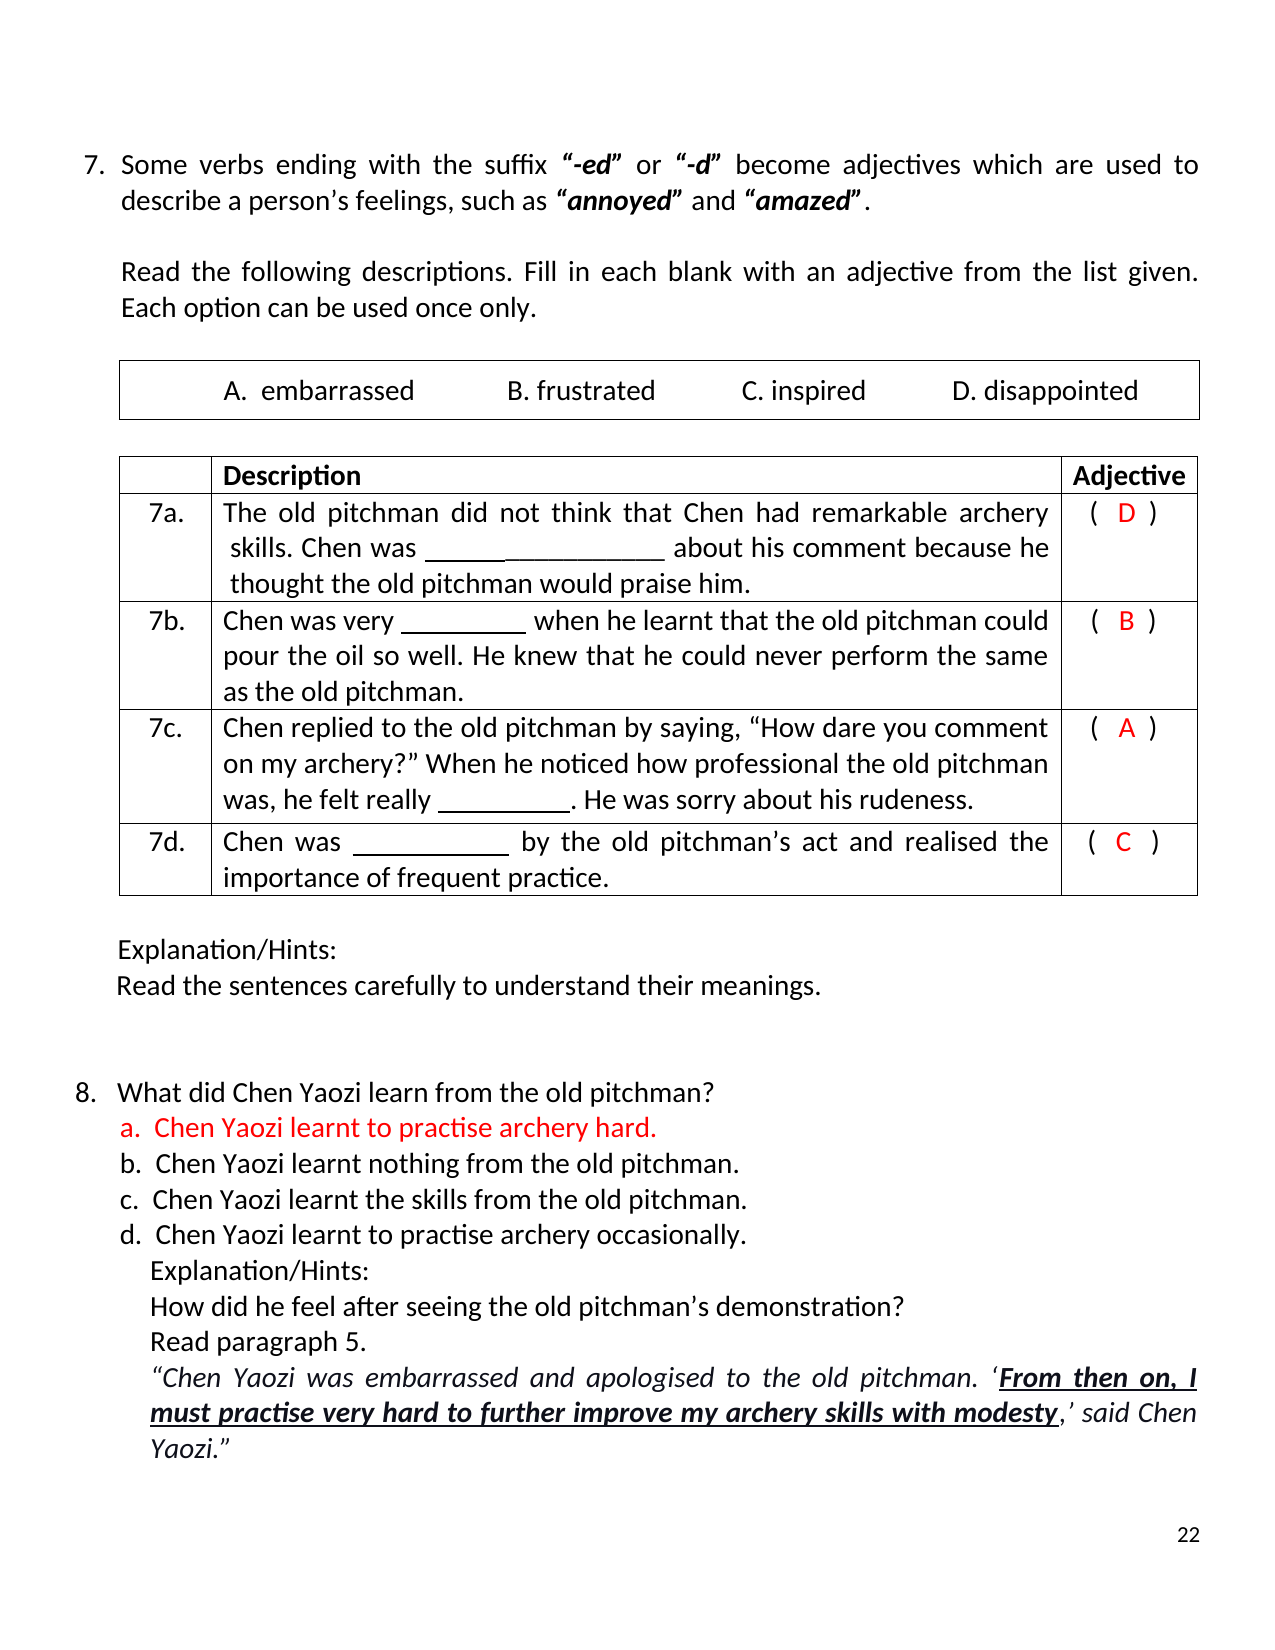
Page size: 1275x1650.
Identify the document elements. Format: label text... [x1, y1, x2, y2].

table_header [120, 457, 211, 493]
table_cell 7d. [120, 824, 211, 895]
text Read paragraph 5. [75, 1323, 1200, 1359]
list 8. What did Chen Yaozi learn from the old pitchman? [75, 1074, 1200, 1109]
text “Chen Yaozi was embarrassed and apologised to the old pitchman. ‘From then on, I must practise very hard to further improve my archery skills with modesty,’ said Chen Yaozi.” [150, 1359, 1200, 1466]
list d. Chen Yaozi learnt to practise archery occasionally. [119, 1216, 1200, 1252]
table_cell ( C ) [1062, 824, 1197, 895]
list b. Chen Yaozi learnt nothing from the old pitchman. [119, 1145, 1200, 1181]
text Explanation/Hints: [75, 1252, 1200, 1288]
table_cell Chen was very when he learnt that the old pitchman could pour the oil so well. He knew that he could never perform the same as the old pitchman. [212, 602, 1061, 708]
table_cell ( B ) [1062, 602, 1197, 708]
text How did he feel after seeing the old pitchman’s demonstration? [75, 1288, 1200, 1323]
list Explanation/Hints: [103, 931, 1200, 967]
table_cell ( D ) [1062, 494, 1197, 601]
table_cell Chen was by the old pitchman’s act and realised the importance of frequent practice. [212, 824, 1061, 895]
list Some verbs ending with the suffix “-ed” or “-d” become adjectives which are used to describe a person’s feelings, such as “annoyed” and “amazed”. [83, 146, 1200, 217]
table_header Adjective [1062, 457, 1197, 493]
list a. Chen Yaozi learnt to practise archery hard. [119, 1109, 1200, 1145]
table_cell 7a. [120, 494, 211, 601]
list Read the sentences carefully to understand their meanings. [116, 967, 1200, 1003]
table_cell The old pitchman did not think that Chen had remarkable archery skills. Chen was ___________ about his comment because he thought the old pitchman would praise him. [212, 494, 1061, 601]
table_header embarrassed B. frustrated C. inspired D. disappointed [120, 361, 1199, 419]
table_header Description [212, 457, 1061, 493]
table_cell Chen replied to the old pitchman by saying, “How dare you comment on my archery?” When he noticed how professional the old pitchman was, he felt really . He was sorry about his rudeness. [212, 710, 1061, 822]
table_cell 7b. [120, 602, 211, 708]
table_cell 7c. [120, 710, 211, 822]
table_cell ( A ) [1062, 710, 1197, 822]
list Read the following descriptions. Fill in each blank with an adjective from the list given. Each option can be used once only. [121, 253, 1200, 324]
list c. Chen Yaozi learnt the skills from the old pitchman. [119, 1181, 1200, 1216]
